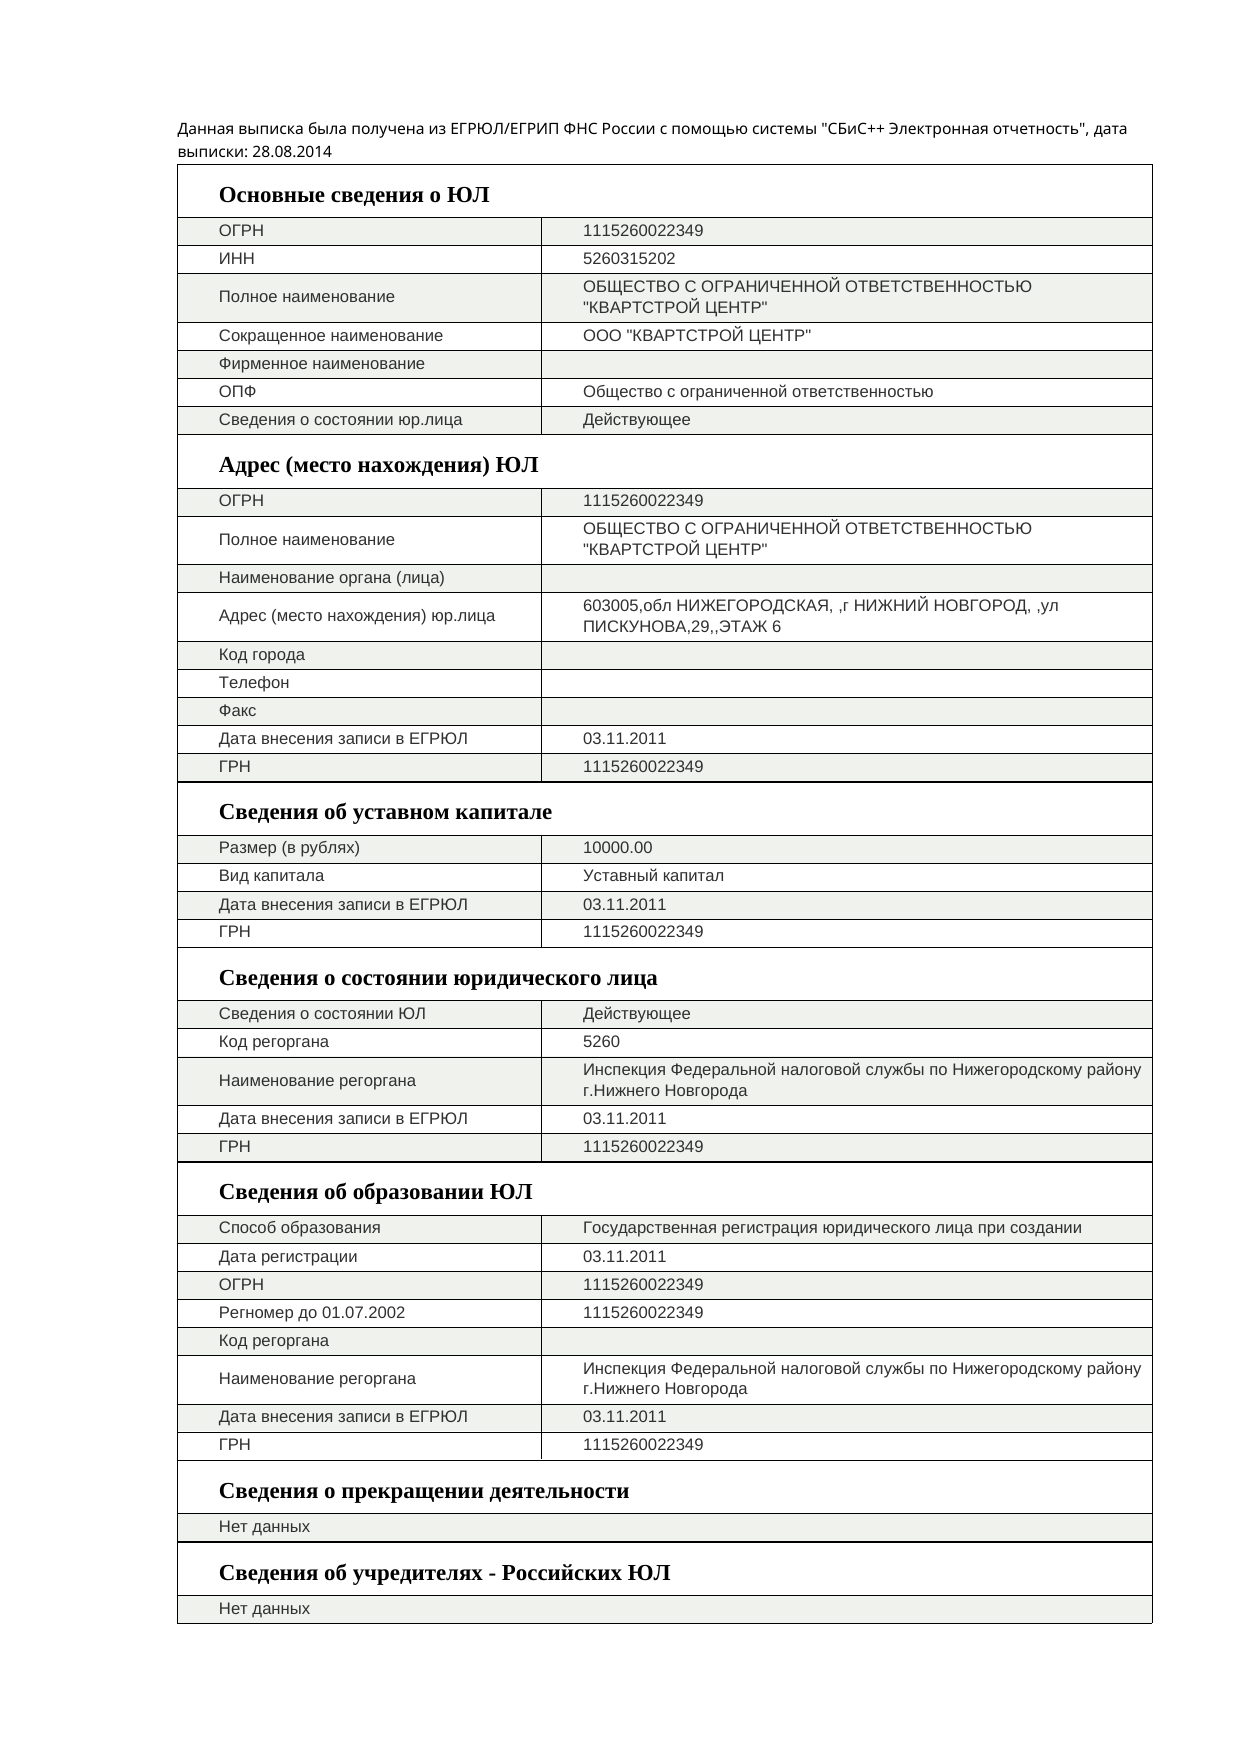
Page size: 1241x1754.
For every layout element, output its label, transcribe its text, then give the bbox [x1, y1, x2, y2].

table_header Сведения о прекращении деятельности [178, 1461, 1152, 1513]
table_cell Размер (в рублях) [178, 836, 541, 863]
table_cell Полное наименование [178, 274, 541, 322]
table_cell Общество с ограниченной ответственностью [542, 379, 1152, 406]
table_cell Регномер до 01.07.2002 [178, 1300, 541, 1327]
table_cell Нет данных [178, 1514, 1152, 1541]
table_cell 03.11.2011 [542, 892, 1152, 919]
table_cell 03.11.2011 [542, 1244, 1152, 1271]
table_header Сведения об учредителях - Российских ЮЛ [178, 1543, 1152, 1595]
table_cell Действующее [542, 1001, 1152, 1028]
table_cell 1115260022349 [542, 920, 1152, 947]
table_cell 1115260022349 [542, 1433, 1152, 1459]
table_cell ГРН [178, 1433, 541, 1459]
table_cell Дата внесения записи в ЕГРЮЛ [178, 1106, 541, 1133]
table_cell 1115260022349 [542, 218, 1152, 245]
table_cell Cпособ образования [178, 1216, 541, 1243]
table_cell Государственная регистрация юридического лица при создании [542, 1216, 1152, 1243]
table_cell Сокращенное наименование [178, 323, 541, 350]
table_cell [542, 351, 1152, 378]
table_cell [542, 698, 1152, 725]
table_cell Телефон [178, 670, 541, 697]
table_cell Действующее [542, 407, 1152, 434]
table_cell ГРН [178, 1134, 541, 1161]
table_cell [542, 565, 1152, 592]
table_cell 1115260022349 [542, 1272, 1152, 1299]
table_cell 10000.00 [542, 836, 1152, 863]
table_cell Инспекция Федеральной налоговой службы по Нижегородскому району г.Нижнего Новгорода [542, 1058, 1152, 1105]
table_cell Полное наименование [178, 517, 541, 564]
table_cell ОБЩЕСТВО С ОГРАНИЧЕННОЙ ОТВЕТСТВЕННОСТЬЮ "КВАРТСТРОЙ ЦЕНТР" [542, 274, 1152, 322]
table_cell ИНН [178, 246, 541, 273]
table_cell 1115260022349 [542, 1134, 1152, 1161]
table_cell Дата внесения записи в ЕГРЮЛ [178, 726, 541, 753]
table_cell ГРН [178, 920, 541, 947]
table_cell Адрес (место нахождения) юр.лица [178, 593, 541, 641]
table_cell 5260315202 [542, 246, 1152, 273]
table_header Сведения об образовании ЮЛ [178, 1163, 1152, 1215]
table_cell Наименование регоргана [178, 1356, 541, 1403]
table_header Основные сведения о ЮЛ [178, 165, 1152, 217]
table_cell Фирменное наименование [178, 351, 541, 378]
table_cell Наименование органа (лица) [178, 565, 541, 592]
table_cell 03.11.2011 [542, 726, 1152, 753]
table_cell ОГРН [178, 489, 541, 516]
table_cell Дата внесения записи в ЕГРЮЛ [178, 1405, 541, 1431]
table_cell Дата внесения записи в ЕГРЮЛ [178, 892, 541, 919]
table_cell Код регоргана [178, 1328, 541, 1355]
table_cell Инспекция Федеральной налоговой службы по Нижегородскому району г.Нижнего Новгорода [542, 1356, 1152, 1403]
table_cell 603005,обл НИЖЕГОРОДСКАЯ, ,г НИЖНИЙ НОВГОРОД, ,ул ПИСКУНОВА,29,,ЭТАЖ 6 [542, 593, 1152, 641]
table_cell 03.11.2011 [542, 1106, 1152, 1133]
table_cell [542, 670, 1152, 697]
table_header Сведения о состоянии юридического лица [178, 948, 1152, 1000]
table_cell ОБЩЕСТВО С ОГРАНИЧЕННОЙ ОТВЕТСТВЕННОСТЬЮ "КВАРТСТРОЙ ЦЕНТР" [542, 517, 1152, 564]
table_cell 1115260022349 [542, 489, 1152, 516]
table_cell 1115260022349 [542, 754, 1152, 781]
table_cell ОГРН [178, 1272, 541, 1299]
table_cell 03.11.2011 [542, 1405, 1152, 1431]
table_cell 1115260022349 [542, 1300, 1152, 1327]
table_cell ГРН [178, 754, 541, 781]
table_cell ООО "КВАРТСТРОЙ ЦЕНТР" [542, 323, 1152, 350]
text Данная выписка была получена из ЕГРЮЛ/ЕГРИП ФНС России с помощью системы "СБиС++ Электронная отчетность", дата выписки: 28.08.2014 [177, 118, 1152, 162]
table_cell Дата регистрации [178, 1244, 541, 1271]
table_header Сведения об уставном капитале [178, 783, 1152, 834]
table_header Адрес (место нахождения) ЮЛ [178, 435, 1152, 487]
table_cell Уставный капитал [542, 864, 1152, 891]
table_cell ОГРН [178, 218, 541, 245]
table_cell Код регоргана [178, 1029, 541, 1056]
table_cell Сведения о состоянии ЮЛ [178, 1001, 541, 1028]
table_cell Наименование регоргана [178, 1058, 541, 1105]
table_cell Код города [178, 642, 541, 669]
table_cell Нет данных [178, 1596, 1152, 1623]
table_cell [542, 642, 1152, 669]
table_cell 5260 [542, 1029, 1152, 1056]
table_cell ОПФ [178, 379, 541, 406]
table_cell Вид капитала [178, 864, 541, 891]
table_cell Сведения о состоянии юр.лица [178, 407, 541, 434]
table_cell [542, 1328, 1152, 1355]
table_cell Факс [178, 698, 541, 725]
